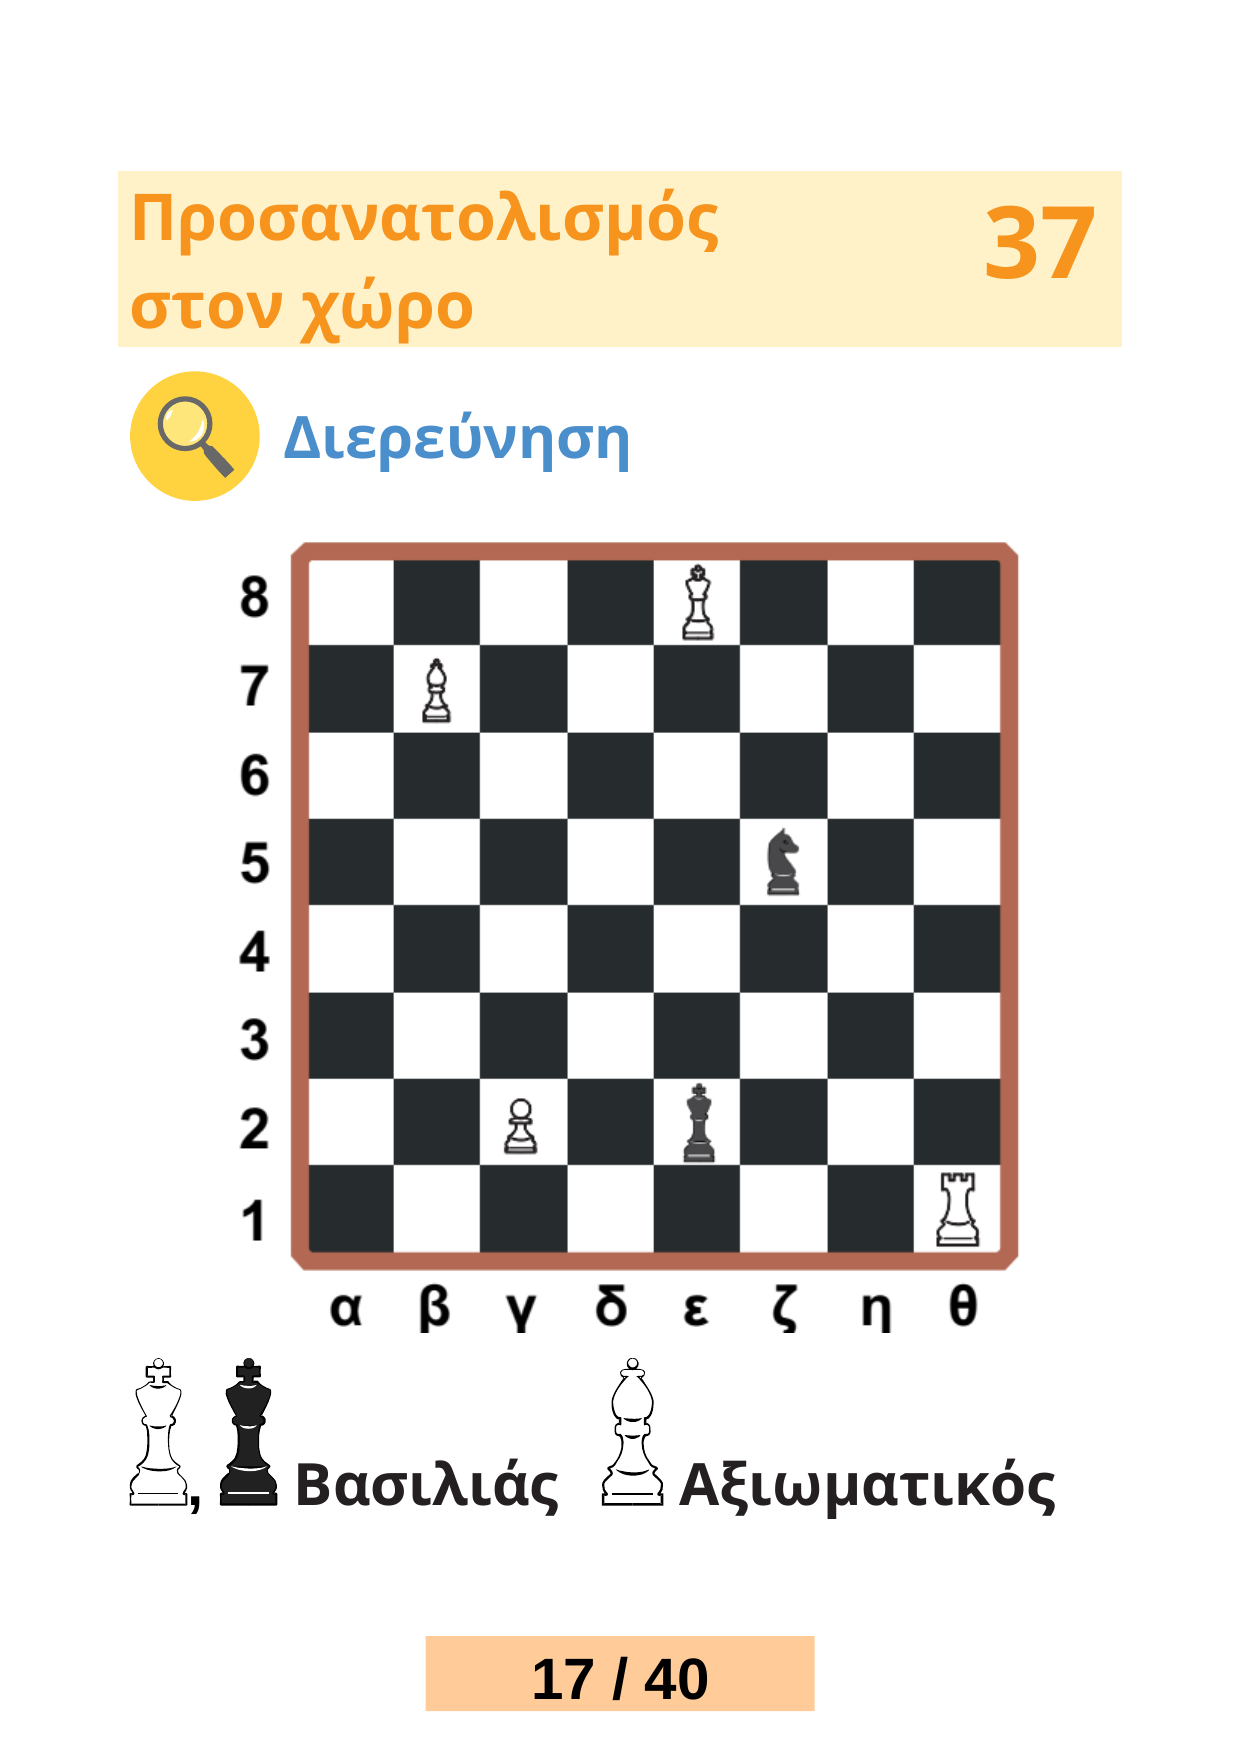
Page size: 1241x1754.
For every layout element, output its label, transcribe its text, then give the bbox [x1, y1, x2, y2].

table_header , Bασιλιάς [118, 1358, 591, 1523]
table_header [205, 371, 272, 501]
table_header Προσανατολισμός στον χώρο [118, 171, 972, 347]
table_header [118, 371, 185, 501]
table_header 37 [972, 171, 1122, 347]
table_header Διερεύνηση [272, 371, 1122, 501]
picture [208, 541, 1032, 1333]
table_header Αξιωματικός [591, 1358, 1121, 1523]
